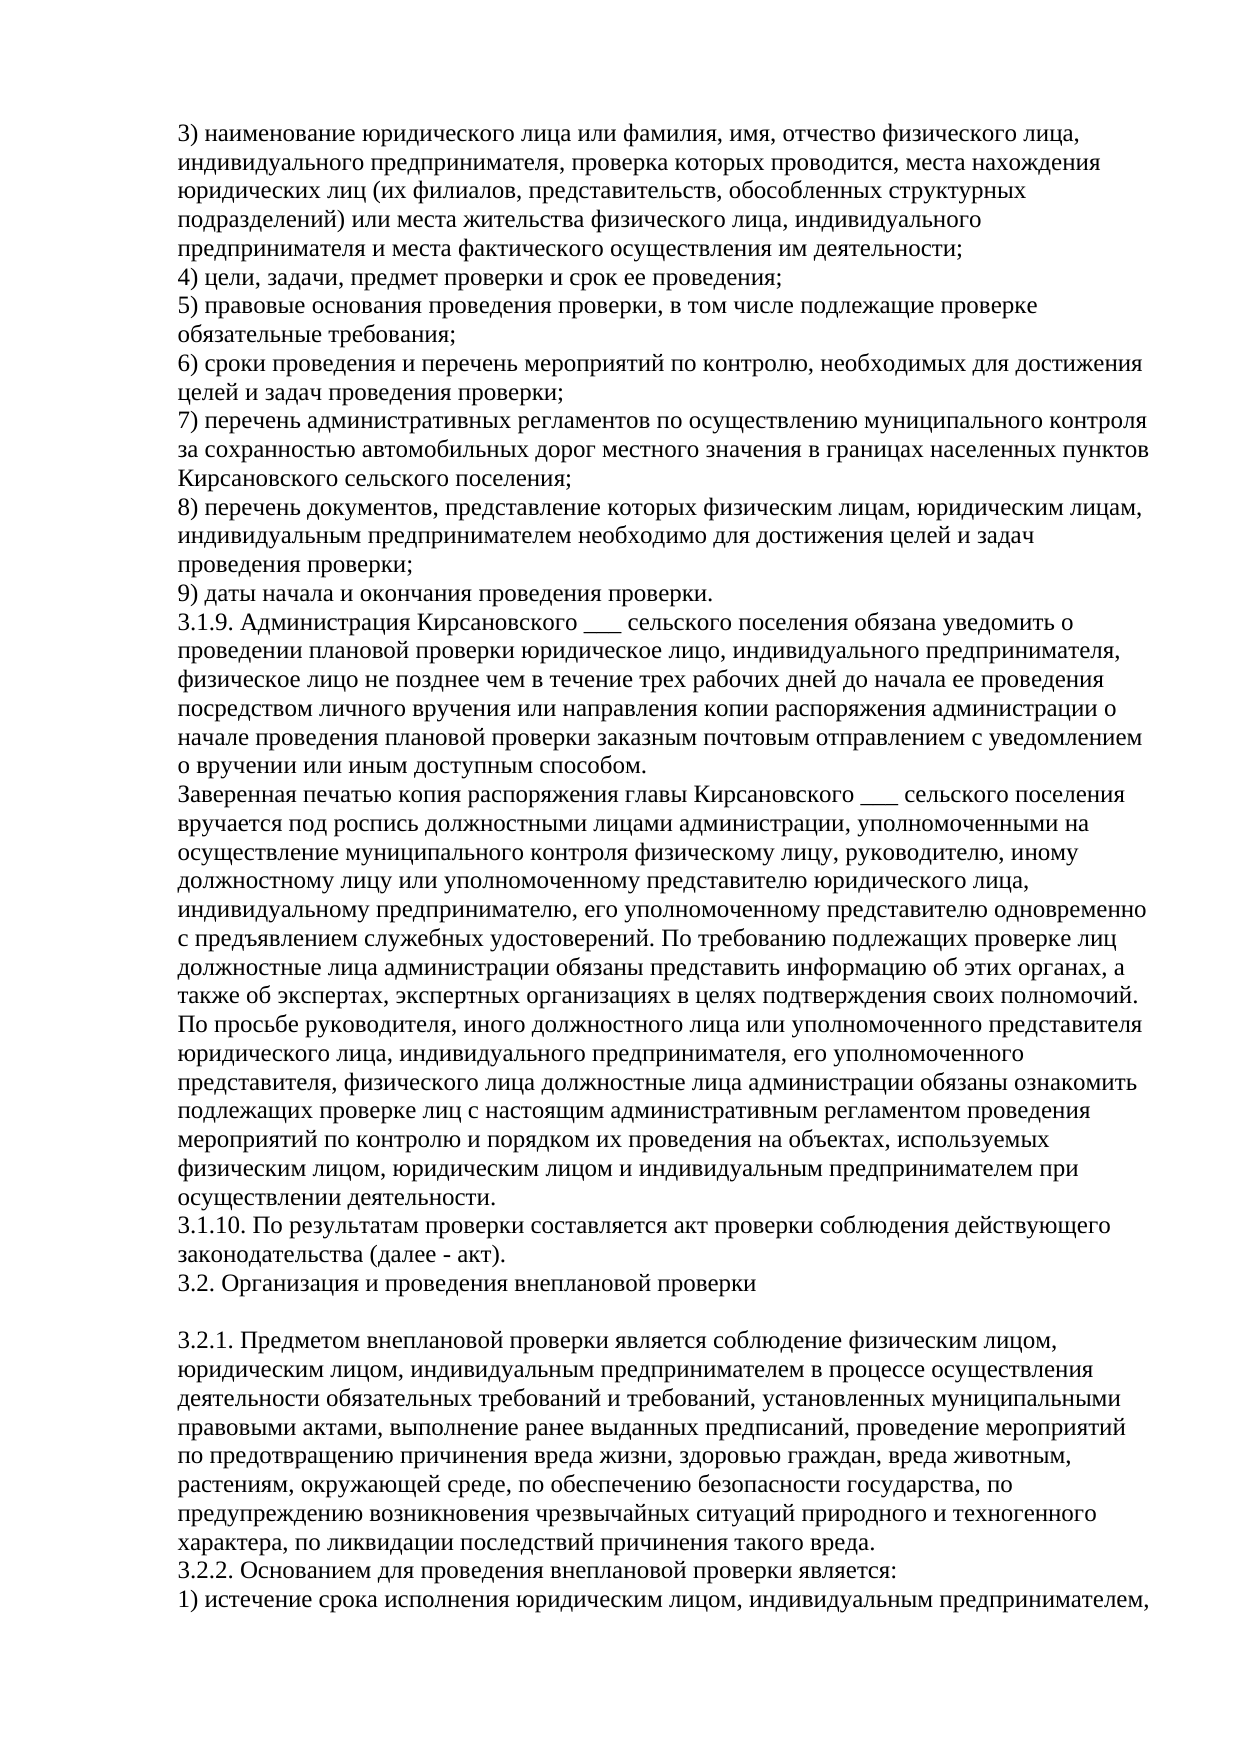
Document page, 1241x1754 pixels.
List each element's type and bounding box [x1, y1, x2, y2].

text [177, 118, 1152, 1613]
